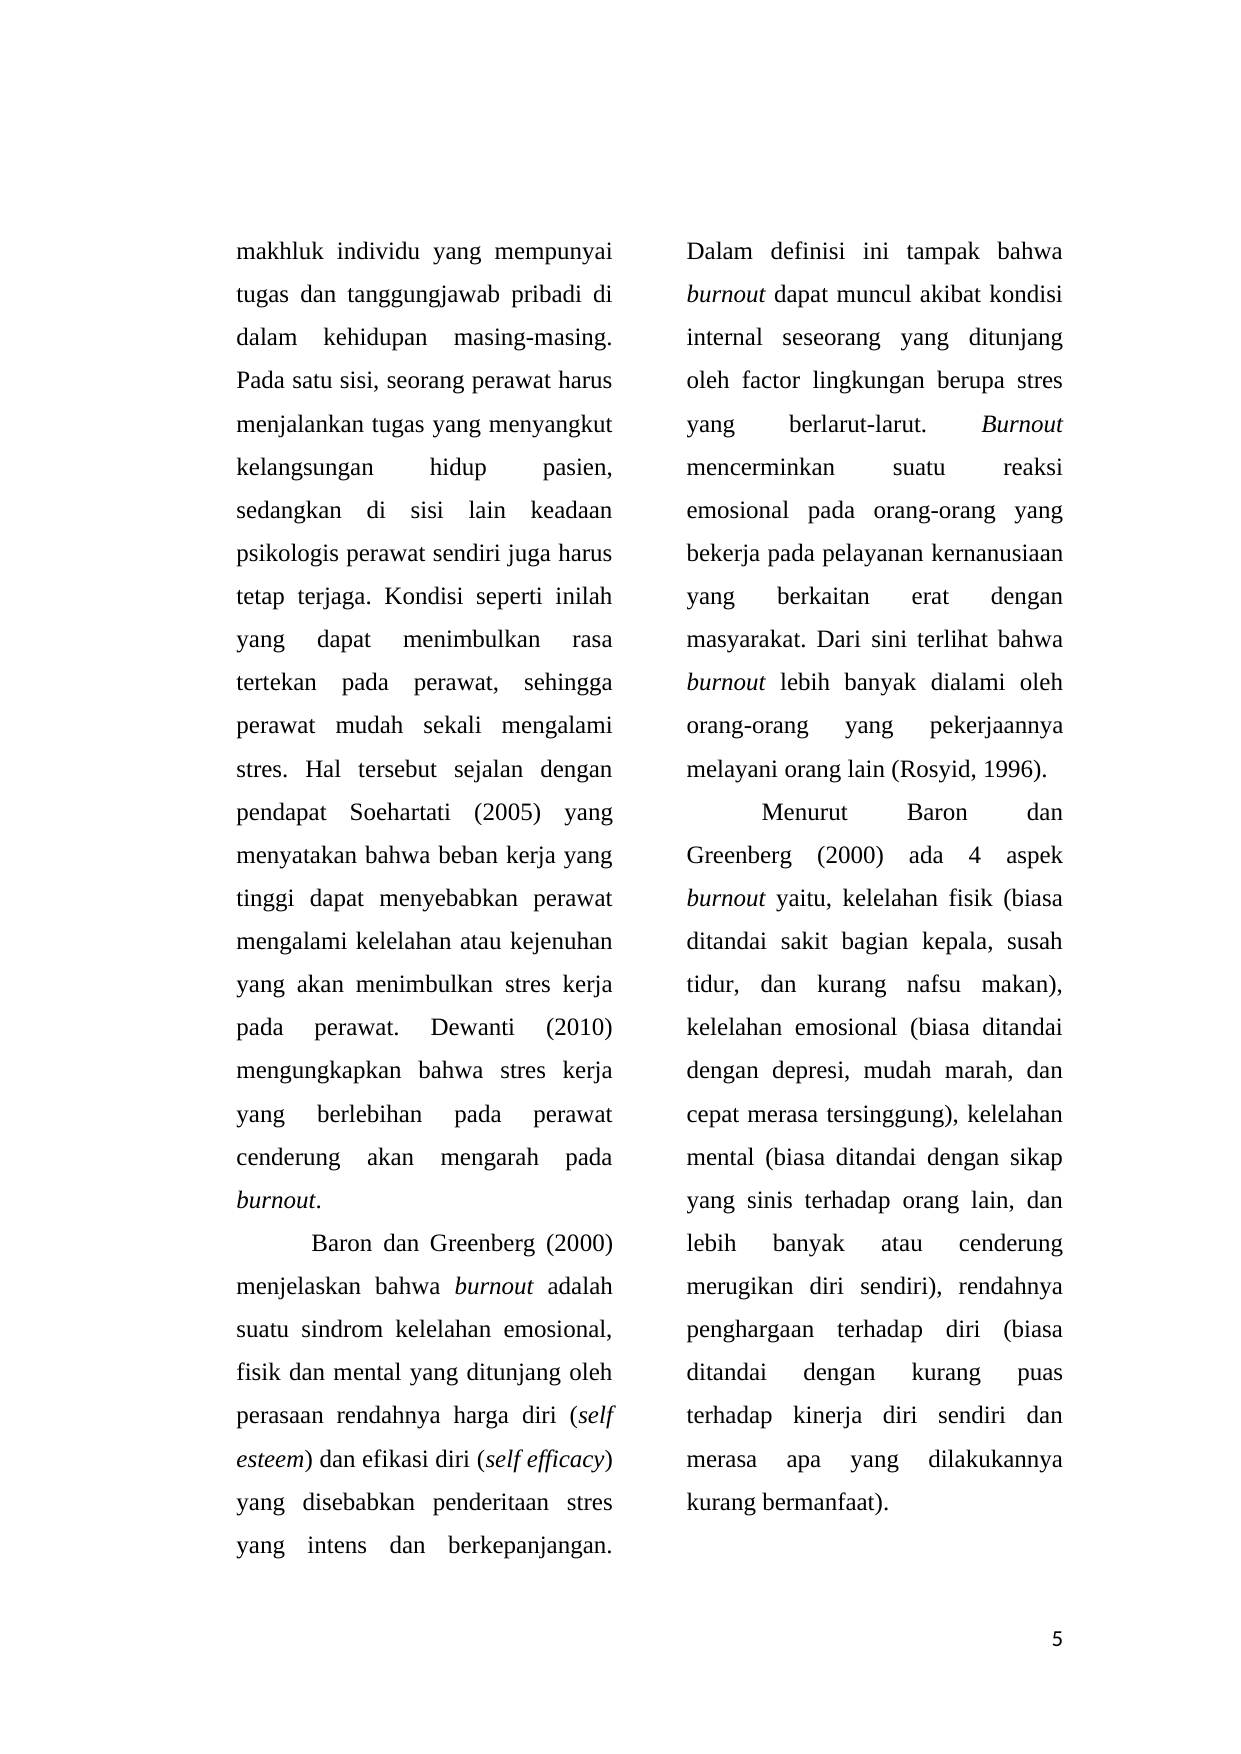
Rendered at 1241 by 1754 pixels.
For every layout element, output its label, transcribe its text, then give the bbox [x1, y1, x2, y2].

text Baron dan Greenberg (2000) menjelaskan bahwa burnout adalah suatu sindrom kelelahan emosional, fisik dan mental yang ditunjang oleh perasaan rendahnya harga diri (self esteem) dan efikasi diri (self efficacy) yang disebabkan penderitaan stres yang intens dan berkepanjangan. Dalam definisi ini tampak bahwa burnout dapat muncul akibat kondisi internal seseorang yang ditunjang oleh factor lingkungan berupa stres yang berlarut-larut. Burnout mencerminkan suatu reaksi emosional pada orang-orang yang bekerja pada pelayanan kernanusiaan yang berkaitan erat dengan masyarakat. Dari sini terlihat bahwa burnout lebih banyak dialami oleh orang-orang yang pekerjaannya melayani orang lain (Rosyid, 1996). [236, 1228, 613, 1559]
text Menurut Baron dan Greenberg (2000) ada 4 aspek burnout yaitu, kelelahan fisik (biasa ditandai sakit bagian kepala, susah tidur, dan kurang nafsu makan), kelelahan emosional (biasa ditandai dengan depresi, mudah marah, dan cepat merasa tersinggung), kelelahan mental (biasa ditandai dengan sikap yang sinis terhadap orang lain, dan lebih banyak atau cenderung merugikan diri sendiri), rendahnya penghargaan terhadap diri (biasa ditandai dengan kurang puas terhadap kinerja diri sendiri dan merasa apa yang dilakukannya kurang bermanfaat). [686, 797, 1063, 1516]
text Baron dan Greenberg (2000) menjelaskan bahwa burnout adalah suatu sindrom kelelahan emosional, fisik dan mental yang ditunjang oleh perasaan rendahnya harga diri (self esteem) dan efikasi diri (self efficacy) yang disebabkan penderitaan stres yang intens dan berkepanjangan. Dalam definisi ini tampak bahwa burnout dapat muncul akibat kondisi internal seseorang yang ditunjang oleh factor lingkungan berupa stres yang berlarut-larut. Burnout mencerminkan suatu reaksi emosional pada orang-orang yang bekerja pada pelayanan kernanusiaan yang berkaitan erat dengan masyarakat. Dari sini terlihat bahwa burnout lebih banyak dialami oleh orang-orang yang pekerjaannya melayani orang lain (Rosyid, 1996). [686, 236, 1063, 782]
